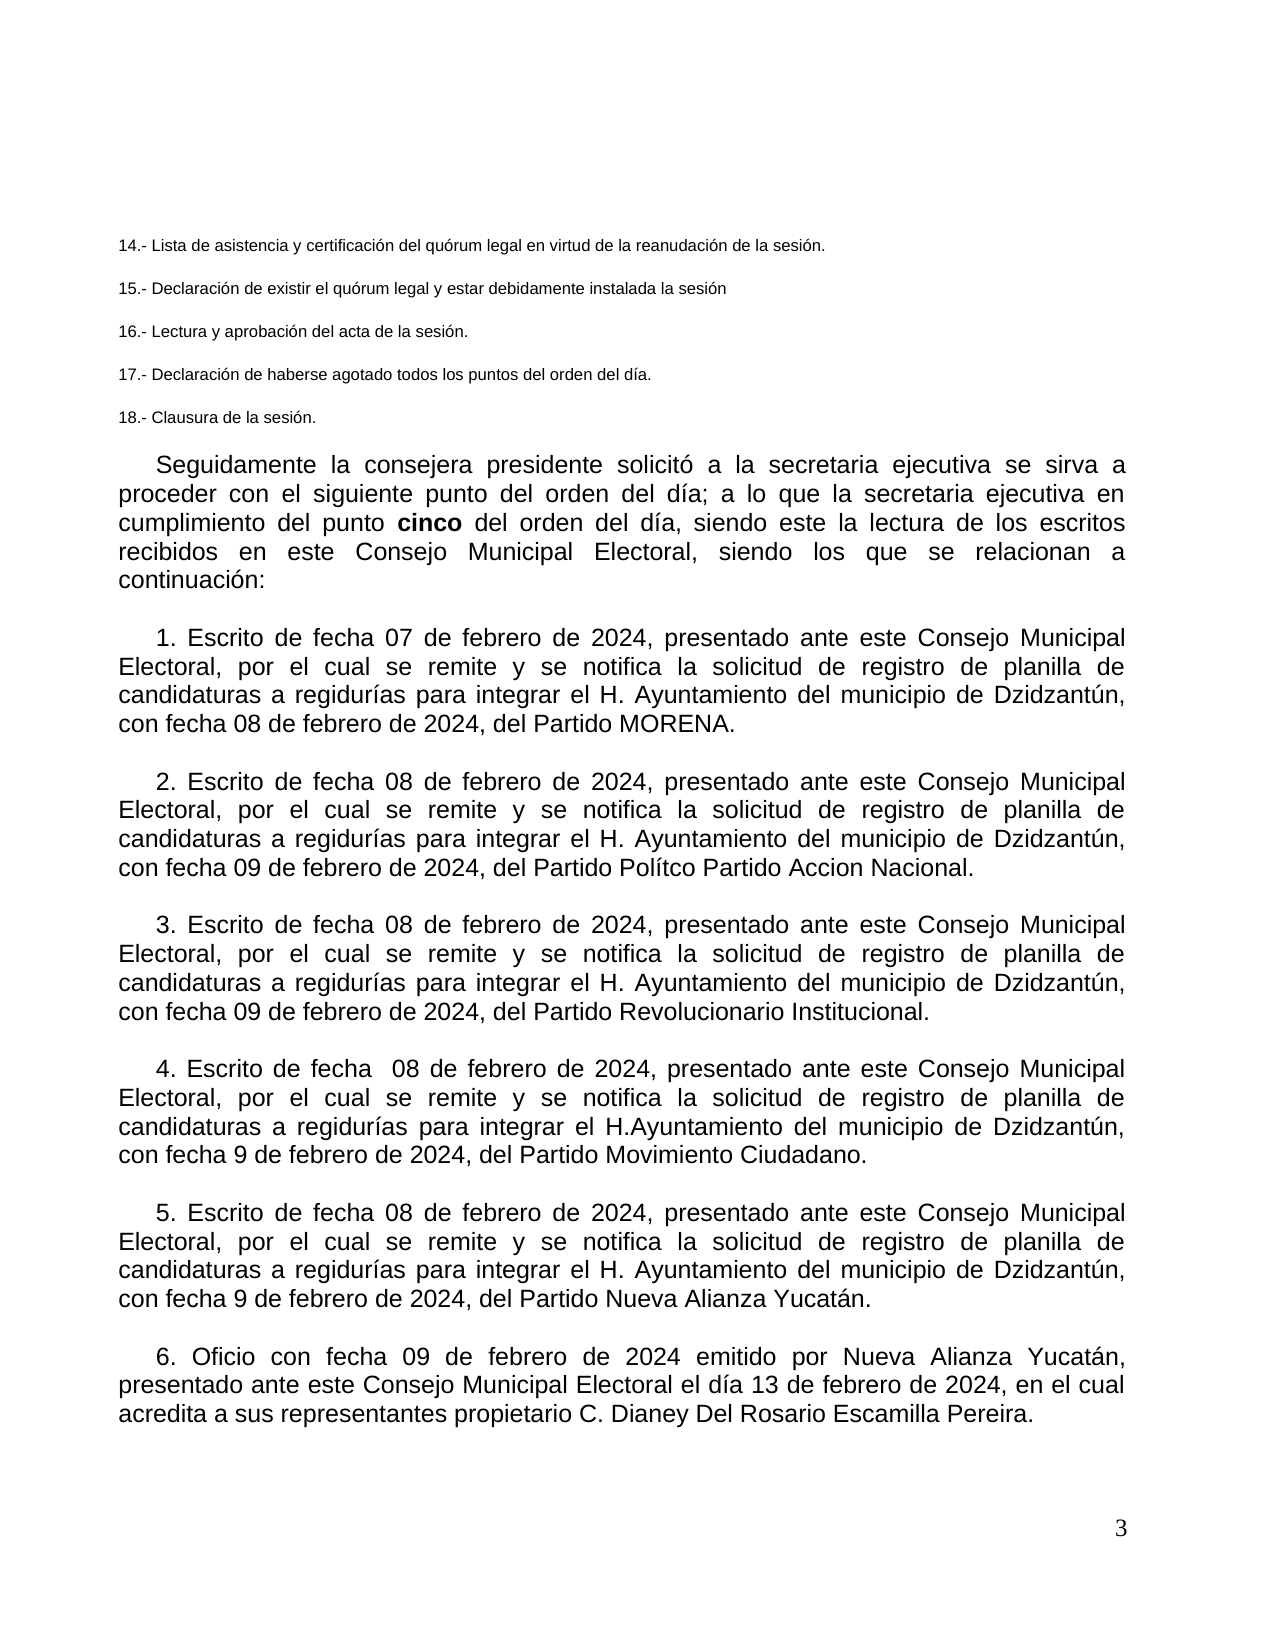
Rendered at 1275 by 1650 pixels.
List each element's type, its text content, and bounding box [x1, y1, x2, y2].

text 14.- Lista de asistencia y certificación del quórum legal en virtud de la reanudación de la sesión. [118, 236, 1127, 255]
text 2. Escrito de fecha 08 de febrero de 2024, presentado ante este Consejo Municipal Electoral, por el cual se remite y se notifica la solicitud de registro de planilla de candidaturas a regidurías para integrar el H. Ayuntamiento del municipio de Dzidzantún, con fecha 09 de febrero de 2024, del Partido Polítco Partido Accion Nacional. [118, 767, 1127, 882]
text 5. Escrito de fecha 08 de febrero de 2024, presentado ante este Consejo Municipal Electoral, por el cual se remite y se notifica la solicitud de registro de planilla de candidaturas a regidurías para integrar el H. Ayuntamiento del municipio de Dzidzantún, con fecha 9 de febrero de 2024, del Partido Nueva Alianza Yucatán. [118, 1198, 1127, 1313]
text 18.- Clausura de la sesión. [118, 407, 1127, 427]
text 16.- Lectura y aprobación del acta de la sesión. [118, 322, 1127, 341]
text 3. Escrito de fecha 08 de febrero de 2024, presentado ante este Consejo Municipal Electoral, por el cual se remite y se notifica la solicitud de registro de planilla de candidaturas a regidurías para integrar el H. Ayuntamiento del municipio de Dzidzantún, con fecha 09 de febrero de 2024, del Partido Revolucionario Institucional. [118, 910, 1127, 1025]
text 1. Escrito de fecha 07 de febrero de 2024, presentado ante este Consejo Municipal Electoral, por el cual se remite y se notifica la solicitud de registro de planilla de candidaturas a regidurías para integrar el H. Ayuntamiento del municipio de Dzidzantún, con fecha 08 de febrero de 2024, del Partido MORENA. [118, 623, 1127, 738]
text 6. Oficio con fecha 09 de febrero de 2024 emitido por Nueva Alianza Yucatán, presentado ante este Consejo Municipal Electoral el día 13 de febrero de 2024, en el cual acredita a sus representantes propietario C. Dianey Del Rosario Escamilla Pereira. [118, 1342, 1127, 1428]
text 15.- Declaración de existir el quórum legal y estar debidamente instalada la sesión [118, 279, 1127, 298]
text Seguidamente la consejera presidente solicitó a la secretaria ejecutiva se sirva a proceder con el siguiente punto del orden del día; a lo que la secretaria ejecutiva en cumplimiento del punto cinco del orden del día, siendo este la lectura de los escritos recibidos en este Consejo Municipal Electoral, siendo los que se relacionan a continuación: [118, 450, 1127, 594]
text 17.- Declaración de haberse agotado todos los puntos del orden del día. [118, 365, 1127, 384]
text 4. Escrito de fecha 08 de febrero de 2024, presentado ante este Consejo Municipal Electoral, por el cual se remite y se notifica la solicitud de registro de planilla de candidaturas a regidurías para integrar el H.Ayuntamiento del municipio de Dzidzantún, con fecha 9 de febrero de 2024, del Partido Movimiento Ciudadano. [118, 1054, 1127, 1169]
